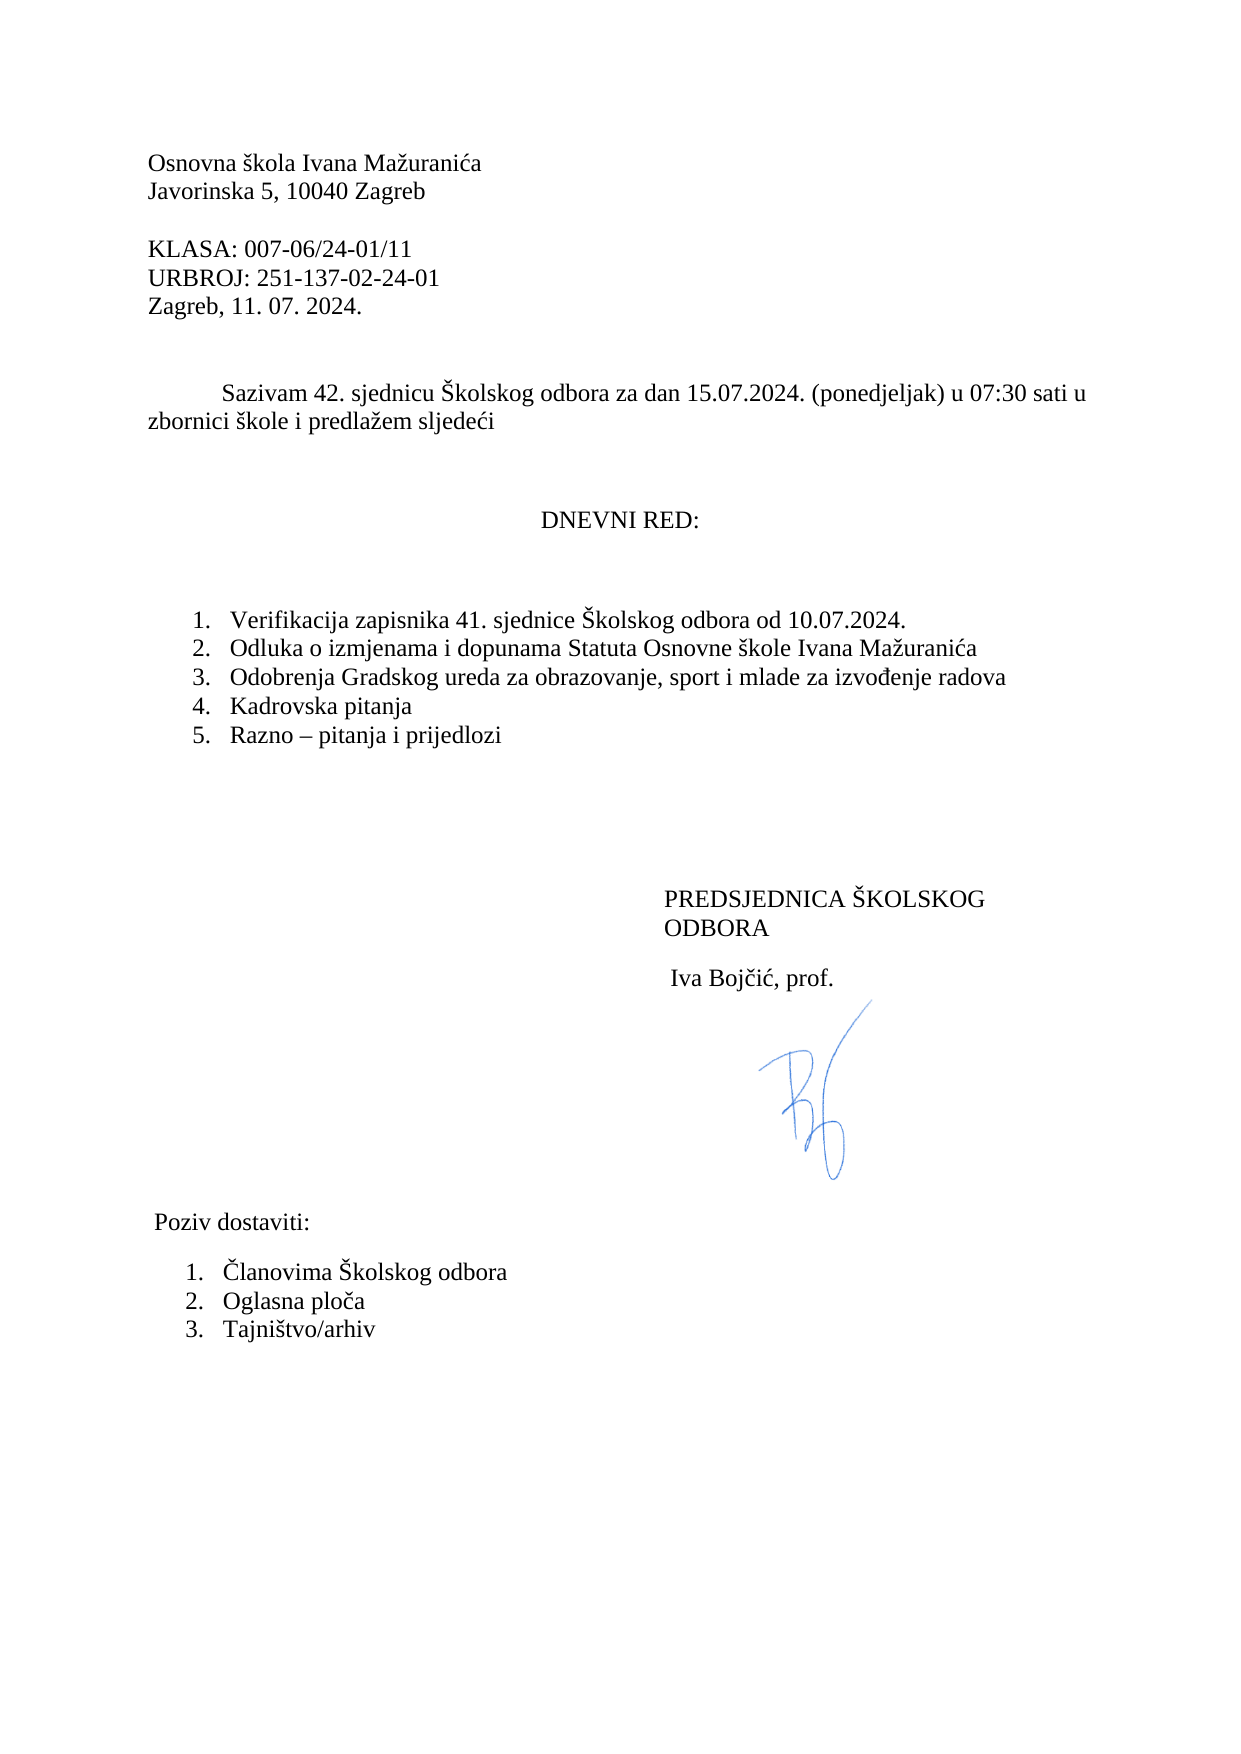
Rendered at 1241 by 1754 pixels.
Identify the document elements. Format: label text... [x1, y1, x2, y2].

text Sazivam 42. sjednicu Školskog odbora za dan 15.07.2024. (ponedjeljak) u 07:30 sati u zbornici škole i predlažem sljedeći [148, 378, 1093, 435]
text Iva Bojčić, prof. [664, 963, 1093, 991]
text KLASA: 007-06/24-01/11 [148, 234, 1093, 263]
text Javorinska 5, 10040 Zagreb [148, 176, 1093, 205]
text PREDSJEDNICA ŠKOLSKOG ODBORA [664, 884, 1093, 942]
list Kadrovska pitanja [192, 691, 1093, 720]
list Razno – pitanja i prijedlozi [192, 720, 1093, 748]
list Odluka o izmjenama i dopunama Statuta Osnovne škole Ivana Mažuranića [192, 633, 1093, 662]
text URBROJ: 251-137-02-24-01 [148, 263, 1093, 291]
text Osnovna škola Ivana Mažuranića [148, 148, 1093, 176]
text Poziv dostaviti: [148, 1207, 1093, 1236]
list Tajništvo/arhiv [185, 1314, 1093, 1343]
text Zagreb, 11. 07. 2024. [148, 291, 1093, 320]
list Verifikacija zapisnika 41. sjednice Školskog odbora od 10.07.2024. [192, 605, 1093, 633]
list Oglasna ploča [185, 1286, 1093, 1314]
text DNEVNI RED: [148, 506, 1093, 534]
picture [707, 999, 914, 1188]
list Članovima Školskog odbora [185, 1257, 1093, 1286]
list Odobrenja Gradskog ureda za obrazovanje, sport i mlade za izvođenje radova [192, 662, 1093, 691]
